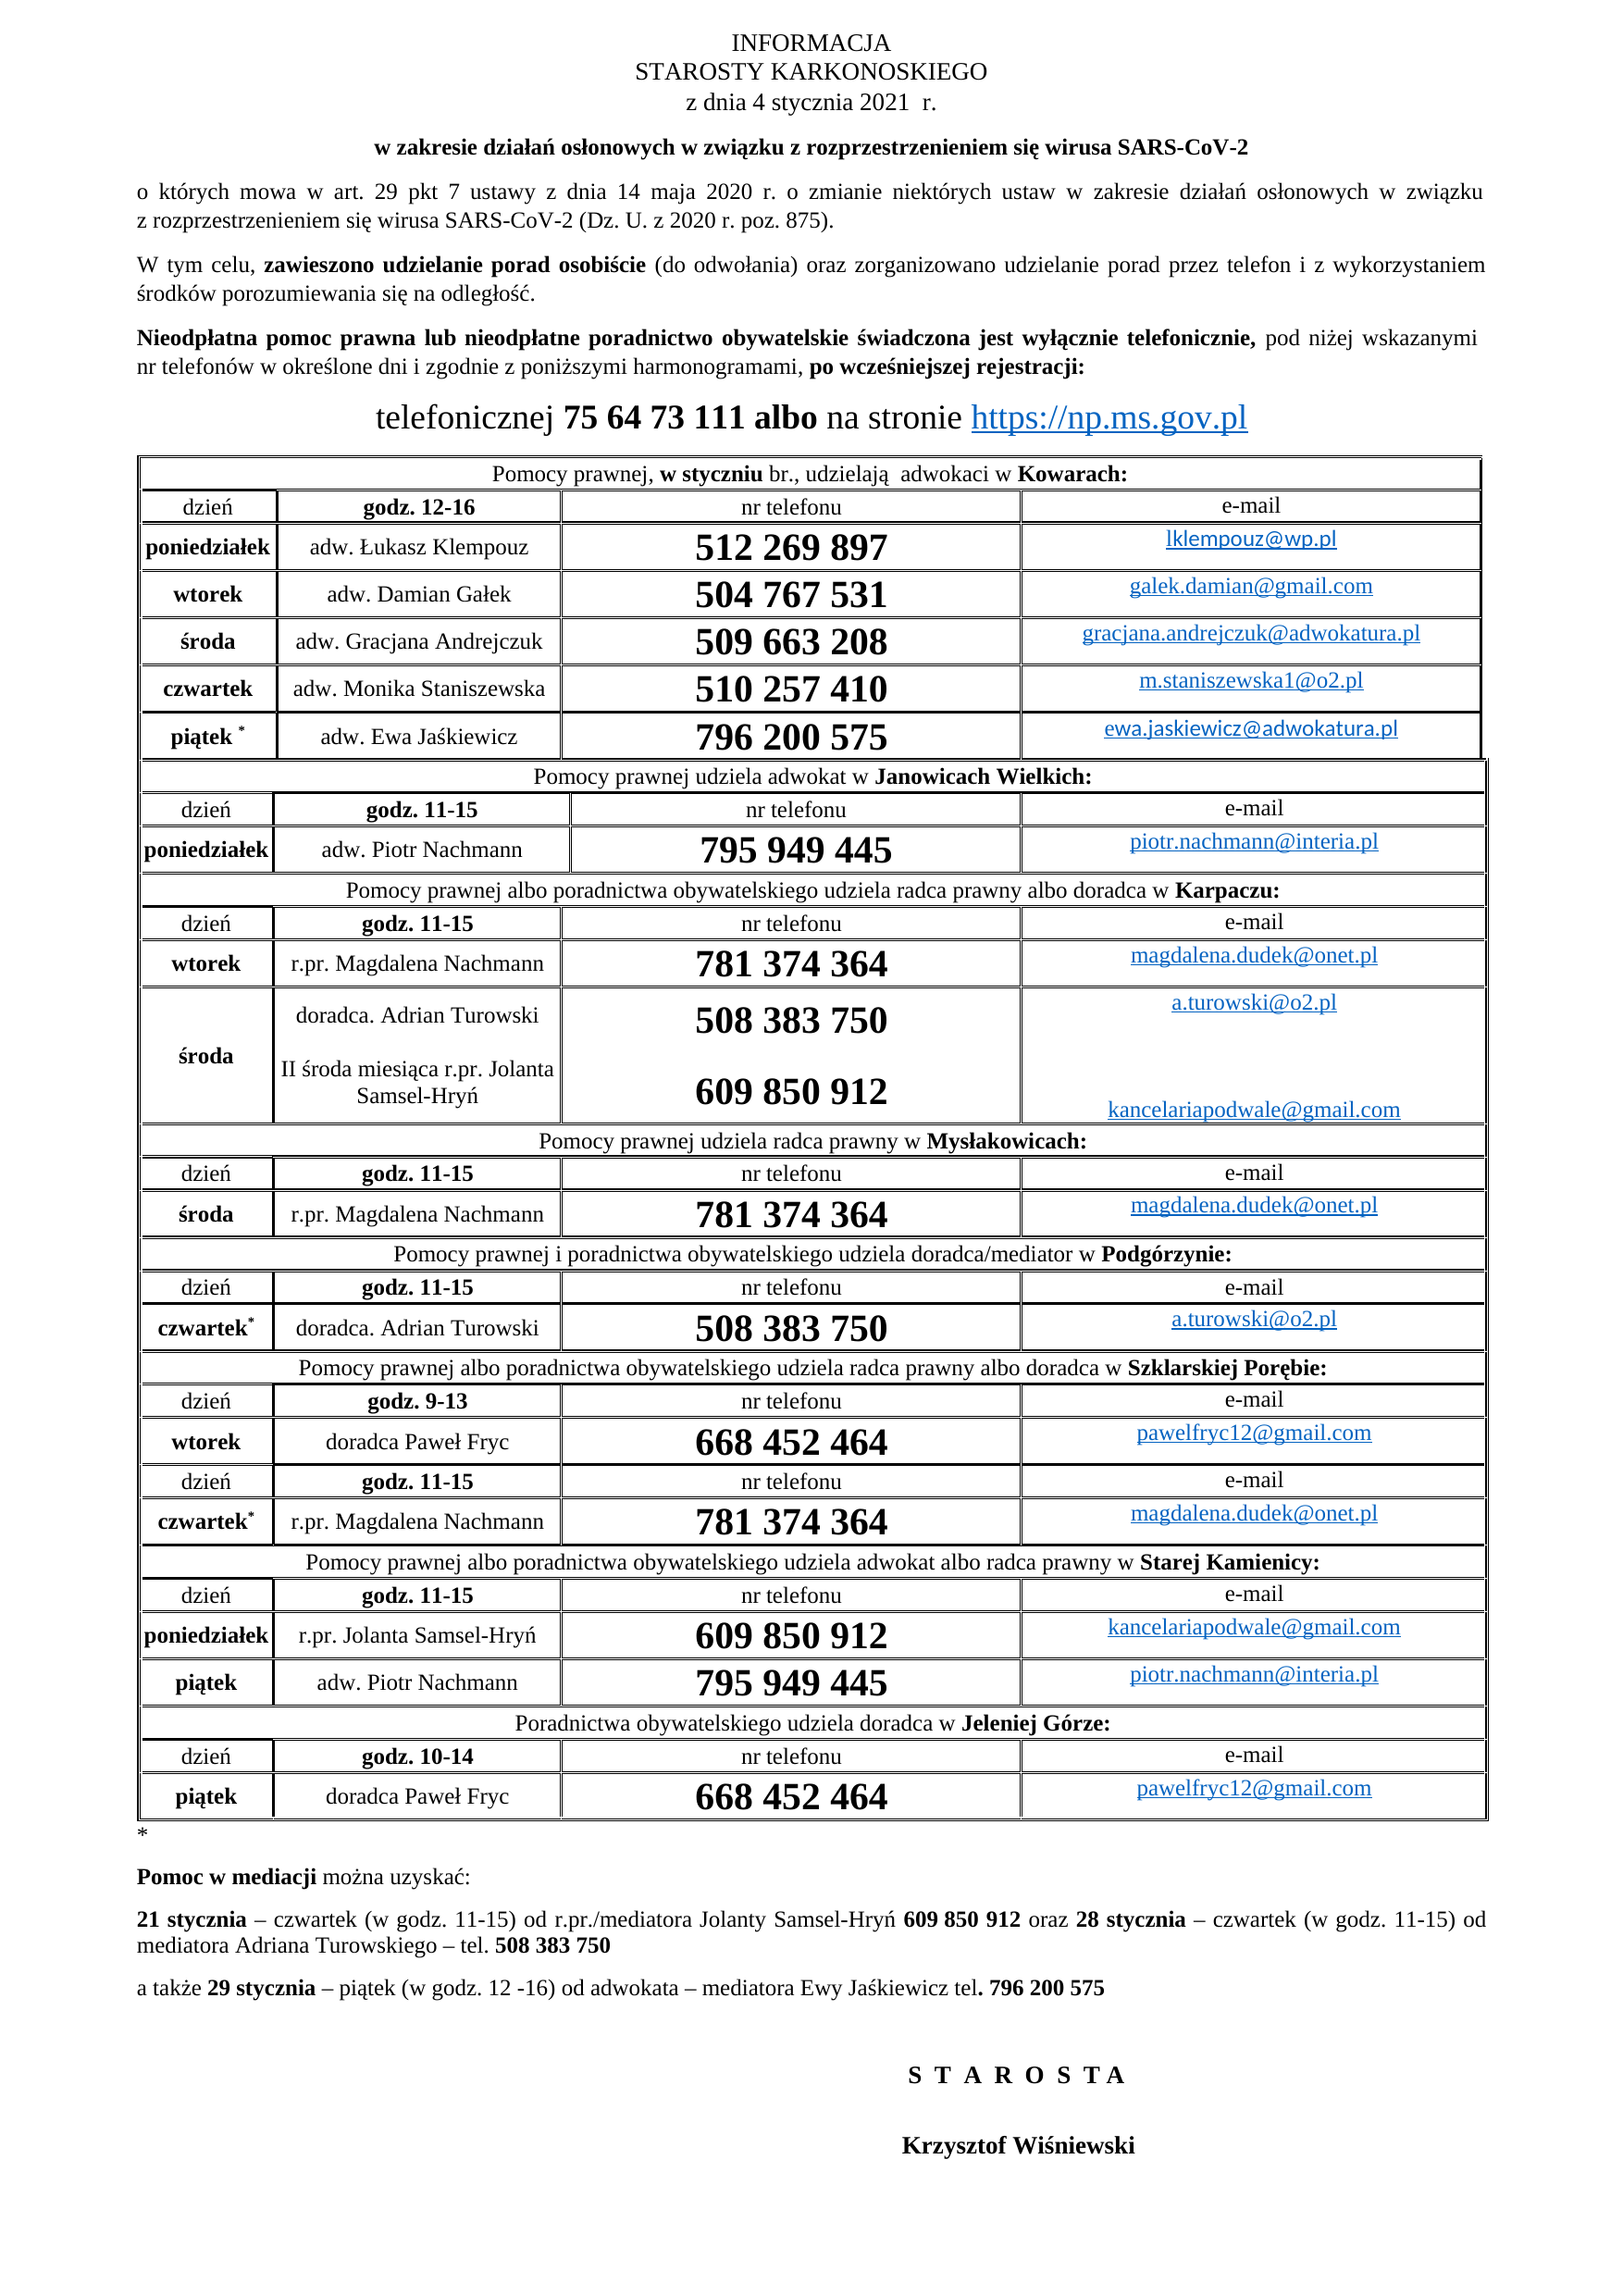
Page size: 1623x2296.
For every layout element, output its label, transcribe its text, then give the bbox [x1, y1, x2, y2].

table_cell pawelfryc12@gmail.com [1022, 1771, 1486, 1818]
table_cell poniedziałek [141, 1610, 272, 1657]
table_cell środa [139, 616, 277, 664]
table_cell Pomocy prawnej udziela adwokat w Janowicach Wielkich: [141, 758, 1487, 791]
table_cell dzień [139, 489, 276, 521]
table_cell wtorek [139, 1416, 273, 1463]
table_cell r.pr. Magdalena Nachmann [275, 1192, 560, 1235]
table_cell nr telefonu [563, 908, 1020, 937]
text o których mowa w art. 29 pkt 7 ustawy z dnia 14 maja 2020 r. o zmianie niektórych ustaw w zakresie działań osłonowych w związku z rozprzestrzenieniem się wirusa SARS-CoV-2 (Dz. U. z 2020 r. poz. 875). [137, 178, 1486, 233]
table_cell Poradnictwa obywatelskiego udziela doradca w Jeleniej Górze: [139, 1705, 1487, 1738]
table_cell 508 383 750 609 850 912 [563, 988, 1020, 1122]
text 21 stycznia – czwartek (w godz. 11-15) od r.pr./mediatora Jolanty Samsel-Hryń 609 850 912 oraz 28 stycznia – czwartek (w godz. 11-15) od mediatora Adriana Turowskiego – tel. 508 383 750 [137, 1905, 1486, 1958]
table_cell adw. Gracjana Andrejczuk [279, 619, 560, 664]
table_cell galek.damian@gmail.com [1022, 572, 1480, 616]
table_cell dzień [141, 1463, 272, 1496]
table_cell czwartek [139, 664, 277, 711]
table_cell 508 383 750 [563, 1305, 1020, 1349]
text Pomoc w mediacji można uzyskać: [137, 1863, 1486, 1890]
table_cell 504 767 531 [563, 572, 1020, 616]
table_cell Pomocy prawnej albo poradnictwa obywatelskiego udziela adwokat albo radca prawny w Starej Kamienicy: [139, 1544, 1487, 1577]
table_cell nr telefonu [572, 794, 1020, 825]
table_cell magdalena.dudek@onet.pl [1022, 1496, 1487, 1544]
table_cell piotr.nachmann@interia.pl [1022, 1657, 1487, 1705]
table_cell Pomocy prawnej udziela radca prawny w Mysłakowicach: [141, 1123, 1486, 1155]
table_cell adw. Piotr Nachmann [275, 827, 569, 872]
table_cell 781 374 364 [563, 941, 1020, 986]
table_cell dzień [141, 1577, 272, 1609]
table_cell 781 374 364 [563, 1192, 1020, 1235]
text INFORMACJA [137, 27, 1486, 56]
table_cell r.pr. Jolanta Samsel-Hryń [275, 1613, 560, 1657]
table_cell m.staniszewska1@o2.pl [1022, 666, 1480, 711]
table_cell nr telefonu [563, 1272, 1020, 1302]
table_cell e-mail [1022, 491, 1480, 521]
text S T A R O S T A [546, 2060, 1486, 2089]
table_cell doradca Paweł Fryc [273, 1774, 562, 1818]
table_cell lklempouz@wp.pl [1022, 525, 1480, 568]
table_cell e-mail [1022, 1155, 1486, 1188]
table_cell r.pr. Magdalena Nachmann [275, 941, 560, 986]
table_cell adw. Monika Staniszewska [279, 666, 560, 711]
table_cell godz. 9-13 [275, 1385, 560, 1416]
table_cell 510 257 410 [563, 666, 1020, 711]
table_cell dzień [141, 1269, 272, 1302]
table_cell 512 269 897 [563, 525, 1020, 568]
table_cell magdalena.dudek@onet.pl [1022, 938, 1486, 986]
table_cell godz. 11-15 [275, 794, 569, 825]
text W tym celu, zawieszono udzielanie porad osobiście (do odwołania) oraz zorganizowano udzielanie porad przez telefon i z wykorzystaniem środków porozumiewania się na odległość. [137, 251, 1486, 306]
table_cell 609 850 912 [563, 1613, 1020, 1657]
table_cell pawelfryc12@gmail.com [1022, 1416, 1487, 1463]
text Nieodpłatna pomoc prawna lub nieodpłatne poradnictwo obywatelskie świadczona jest wyłącznie telefonicznie, pod niżej wskazanymi nr telefonów w określone dni i zgodnie z poniższymi harmonogramami, po wcześniejszej rejestracji: [137, 324, 1486, 379]
table_cell adw. Łukasz Klempouz [279, 525, 560, 568]
table_cell 796 200 575 [563, 714, 1020, 758]
text Krzysztof Wiśniewski [273, 2131, 1486, 2189]
text a także 29 stycznia – piątek (w godz. 12 -16) od adwokata – mediatora Ewy Jaśkiewicz tel. 796 200 575 [137, 1974, 1486, 2001]
table_cell piotr.nachmann@interia.pl [1022, 825, 1487, 872]
table_cell ewa.jaskiewicz@adwokatura.pl [1022, 714, 1480, 758]
table_cell doradca Paweł Fryc [275, 1419, 560, 1463]
table_cell doradca. Adrian Turowski [275, 1305, 560, 1349]
table_cell godz. 11-15 [275, 1159, 560, 1188]
table_cell nr telefonu [563, 1466, 1020, 1496]
table_cell 781 374 364 [563, 1499, 1020, 1544]
table_cell poniedziałek [141, 521, 276, 568]
table_cell czwartek* [141, 1302, 272, 1349]
table_cell nr telefonu [563, 1385, 1020, 1416]
table_cell piątek * [139, 711, 276, 758]
table_cell czwartek* [139, 1496, 273, 1544]
table_cell e-mail [1022, 905, 1487, 937]
table_cell godz. 11-15 [275, 1272, 560, 1302]
table_cell 795 949 445 [563, 1660, 1020, 1705]
table_cell 668 452 464 [562, 1774, 1022, 1818]
text telefonicznej 75 64 73 111 albo na stronie https://np.ms.gov.pl [137, 396, 1486, 437]
table_cell e-mail [1022, 1577, 1487, 1609]
table_cell a.turowski@o2.pl kancelariapodwale@gmail.com [1022, 986, 1487, 1122]
table_cell 509 663 208 [563, 619, 1020, 664]
table_cell Pomocy prawnej i poradnictwa obywatelskiego udziela doradca/mediator w Podgórzynie: [141, 1235, 1486, 1269]
table_cell adw. Ewa Jaśkiewicz [279, 714, 560, 758]
table_cell nr telefonu [563, 491, 1020, 521]
table_cell dzień [141, 905, 272, 937]
table_cell gracjana.andrejczuk@adwokatura.pl [1022, 619, 1480, 664]
table_cell dzień [139, 1155, 272, 1188]
table_cell wtorek [141, 938, 272, 986]
table_cell dzień [141, 1383, 272, 1416]
table_cell nr telefonu [563, 1580, 1020, 1609]
table_cell kancelariapodwale@gmail.com [1022, 1610, 1486, 1657]
table_cell Pomocy prawnej albo poradnictwa obywatelskiego udziela radca prawny albo doradca w Szklarskiej Porębie: [141, 1349, 1486, 1383]
table_cell a.turowski@o2.pl [1022, 1302, 1485, 1349]
text z dnia 4 stycznia 2021 r. [137, 87, 1486, 116]
table_cell piątek [141, 1771, 273, 1818]
text STAROSTY KARKONOSKIEGO [137, 56, 1486, 85]
table_cell e-mail [1022, 1738, 1487, 1770]
table_cell godz. 11-15 [275, 1466, 560, 1496]
table_cell doradca. Adrian Turowski II środa miesiąca r.pr. Jolanta Samsel-Hryń [275, 988, 560, 1122]
text * [137, 1821, 1486, 1848]
text w zakresie działań osłonowych w związku z rozprzestrzenieniem się wirusa SARS-CoV-2 [137, 133, 1486, 160]
table_cell środa [139, 986, 273, 1122]
table_cell magdalena.dudek@onet.pl [1022, 1188, 1486, 1235]
table_cell nr telefonu [563, 1741, 1020, 1770]
table_cell e-mail [1022, 1269, 1486, 1302]
table_cell 668 452 464 [563, 1419, 1020, 1463]
table_cell r.pr. Magdalena Nachmann [275, 1499, 560, 1544]
table_cell e-mail [1022, 1463, 1485, 1496]
table_cell adw. Piotr Nachmann [275, 1660, 560, 1705]
table_cell poniedziałek [139, 825, 273, 872]
table_cell godz. 11-15 [275, 1580, 560, 1609]
table_cell piątek [139, 1657, 273, 1705]
table_cell Pomocy prawnej albo poradnictwa obywatelskiego udziela radca prawny albo doradca w Karpaczu: [139, 872, 1487, 905]
table_cell adw. Damian Gałek [279, 572, 560, 616]
table_cell nr telefonu [563, 1159, 1020, 1188]
table_cell 795 949 445 [572, 827, 1020, 872]
table_cell wtorek [141, 569, 276, 616]
table_cell e-mail [1022, 1383, 1485, 1416]
table_cell godz. 12-16 [279, 491, 560, 521]
table_cell godz. 11-15 [275, 908, 560, 937]
table_header Pomocy prawnej, w styczniu br., udzielają adwokaci w Kowarach: [141, 458, 1481, 488]
table_cell dzień [141, 791, 272, 825]
table_cell środa [141, 1188, 272, 1235]
table_cell dzień [141, 1738, 272, 1770]
table_cell e-mail [1022, 791, 1485, 825]
table_cell godz. 10-14 [275, 1741, 560, 1770]
